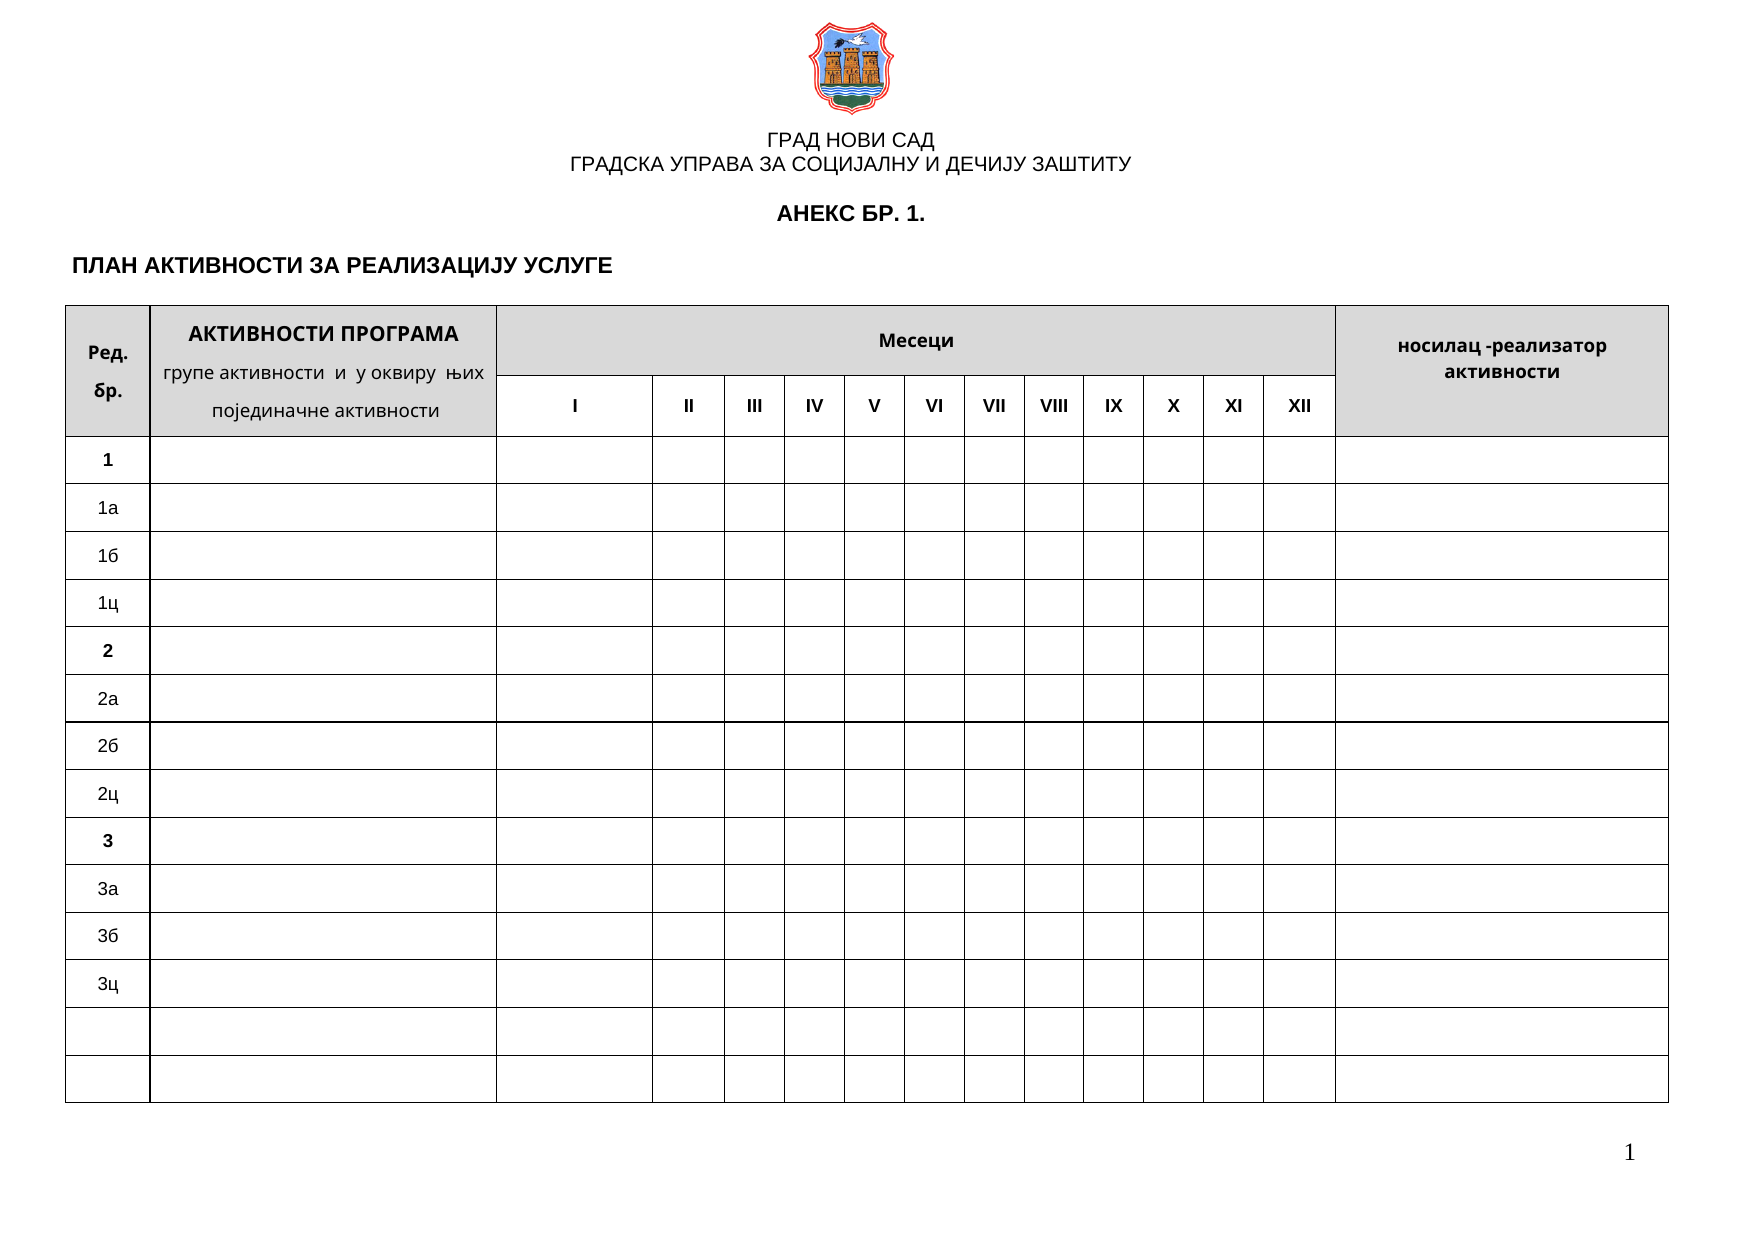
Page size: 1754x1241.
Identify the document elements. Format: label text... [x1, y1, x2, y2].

table_cell [653, 818, 724, 864]
table_cell [653, 865, 724, 912]
table_cell [653, 1056, 724, 1102]
table_cell V [845, 376, 904, 436]
table_cell [845, 723, 904, 769]
table_cell 2ц [66, 770, 149, 817]
table_cell IX [1084, 376, 1143, 436]
table_cell [1264, 770, 1335, 817]
table_cell [1144, 960, 1203, 1007]
table_cell [845, 484, 904, 531]
table_cell [1144, 437, 1203, 483]
table_cell [965, 437, 1024, 483]
table_cell [1025, 1008, 1083, 1054]
table_cell [497, 1008, 652, 1054]
table_cell [725, 723, 784, 769]
table_cell [845, 627, 904, 674]
table_cell [1204, 818, 1263, 864]
table_cell XI [1204, 376, 1263, 436]
table_cell [1084, 532, 1143, 578]
table_cell [1264, 675, 1335, 721]
table_cell [1144, 818, 1203, 864]
table_cell [725, 675, 784, 721]
table_cell [725, 865, 784, 912]
table_cell [497, 913, 652, 959]
table_cell 3a [66, 865, 149, 912]
table_cell [965, 723, 1024, 769]
table_cell [905, 437, 964, 483]
table_cell [785, 913, 844, 959]
table_cell [497, 818, 652, 864]
table_cell 3 [66, 818, 149, 864]
table_cell [1144, 532, 1203, 578]
table_cell [785, 437, 844, 483]
table_cell [965, 1056, 1024, 1102]
table_cell [965, 1008, 1024, 1054]
table_cell [1084, 484, 1143, 531]
table_cell [845, 913, 904, 959]
table_cell [845, 532, 904, 578]
table_cell [1264, 437, 1335, 483]
table_cell [1264, 1056, 1335, 1102]
table_cell [653, 960, 724, 1007]
table_cell [1084, 865, 1143, 912]
text ПЛАН АКТИВНОСТИ ЗА РЕАЛИЗАЦИЈУ УСЛУГЕ [66, 252, 1636, 279]
table_cell [1264, 627, 1335, 674]
table_cell [497, 580, 652, 626]
table_cell [497, 1056, 652, 1102]
table_cell [1084, 1056, 1143, 1102]
table_cell [1025, 770, 1083, 817]
table_cell 3б [66, 913, 149, 959]
table_cell [497, 437, 652, 483]
table_cell [725, 960, 784, 1007]
table_cell [785, 627, 844, 674]
table_cell [497, 627, 652, 674]
table_cell [1336, 437, 1668, 483]
table_cell [66, 1008, 149, 1054]
table_cell [151, 818, 496, 864]
table_cell IV [785, 376, 844, 436]
table_cell [1084, 627, 1143, 674]
table_cell [785, 1008, 844, 1054]
table_cell [497, 532, 652, 578]
table_cell 3ц [66, 960, 149, 1007]
table_cell [905, 770, 964, 817]
table_cell [653, 532, 724, 578]
table_cell [1084, 437, 1143, 483]
table_cell [785, 723, 844, 769]
table_cell [653, 627, 724, 674]
table_cell [1025, 437, 1083, 483]
table_cell [1144, 770, 1203, 817]
table_cell [725, 1008, 784, 1054]
table_cell [497, 484, 652, 531]
table_cell [785, 484, 844, 531]
table_cell [151, 960, 496, 1007]
table_cell [965, 484, 1024, 531]
table_cell [1025, 1056, 1083, 1102]
table_cell [66, 1056, 149, 1102]
table_cell [151, 580, 496, 626]
table_cell [725, 532, 784, 578]
table_cell [785, 675, 844, 721]
table_cell [905, 865, 964, 912]
text АНЕКС БР. 1. [66, 200, 1636, 226]
table_cell [905, 627, 964, 674]
table_cell [785, 818, 844, 864]
table_cell [1204, 580, 1263, 626]
table_cell [151, 865, 496, 912]
table_cell [1264, 913, 1335, 959]
table_cell [653, 1008, 724, 1054]
table_cell [1264, 960, 1335, 1007]
table_cell [725, 1056, 784, 1102]
table_cell [497, 865, 652, 912]
table_cell [965, 818, 1024, 864]
table_cell [905, 1008, 964, 1054]
table_cell [1025, 913, 1083, 959]
table_cell [1336, 675, 1668, 721]
table_cell [497, 675, 652, 721]
table_cell [965, 675, 1024, 721]
table_cell [1144, 580, 1203, 626]
table_cell [1336, 1056, 1668, 1102]
table_cell [1084, 913, 1143, 959]
table_cell [1084, 960, 1143, 1007]
table_cell [1144, 1008, 1203, 1054]
table_cell [965, 865, 1024, 912]
table_cell [1025, 818, 1083, 864]
table_cell [725, 627, 784, 674]
table_cell [1264, 1008, 1335, 1054]
table_cell [1144, 723, 1203, 769]
table_cell [1084, 723, 1143, 769]
table_cell [1336, 818, 1668, 864]
table_cell [785, 532, 844, 578]
table_cell [905, 1056, 964, 1102]
table_cell [905, 913, 964, 959]
table_cell [785, 1056, 844, 1102]
table_cell [845, 437, 904, 483]
table_cell [1204, 1056, 1263, 1102]
table_cell [653, 675, 724, 721]
table_cell [497, 723, 652, 769]
table_cell [497, 960, 652, 1007]
table_cell [965, 580, 1024, 626]
table_cell [845, 580, 904, 626]
table_cell [725, 437, 784, 483]
table_cell X [1144, 376, 1203, 436]
table_cell [1204, 865, 1263, 912]
table_cell [1204, 627, 1263, 674]
table_cell [965, 627, 1024, 674]
table_cell 2б [66, 723, 149, 769]
table_cell [725, 818, 784, 864]
table_cell [1264, 484, 1335, 531]
table_cell XII [1264, 376, 1335, 436]
table_cell VII [965, 376, 1024, 436]
table_cell [653, 913, 724, 959]
table_cell [905, 960, 964, 1007]
table_cell [1204, 913, 1263, 959]
table_header Месеци [497, 306, 1335, 375]
table_cell [725, 580, 784, 626]
table_cell [905, 532, 964, 578]
table_cell [1204, 484, 1263, 531]
table_cell [1144, 675, 1203, 721]
table_cell [1204, 723, 1263, 769]
table_cell [1264, 865, 1335, 912]
table_cell [1336, 865, 1668, 912]
table_cell [1336, 913, 1668, 959]
table_cell [1084, 770, 1143, 817]
table_cell [1025, 723, 1083, 769]
table_cell [151, 723, 496, 769]
table_cell 1б [66, 532, 149, 578]
table_cell [785, 865, 844, 912]
table_cell [1264, 532, 1335, 578]
table_cell [151, 913, 496, 959]
table_cell VIII [1025, 376, 1083, 436]
table_cell [905, 723, 964, 769]
table_cell [725, 770, 784, 817]
table_cell [1264, 818, 1335, 864]
table_cell 1а [66, 484, 149, 531]
table_cell [905, 675, 964, 721]
table_cell [1025, 484, 1083, 531]
table_cell [653, 580, 724, 626]
table_cell [1084, 818, 1143, 864]
table_cell [725, 484, 784, 531]
table_cell [1336, 723, 1668, 769]
table_cell [1204, 532, 1263, 578]
table_cell [845, 1056, 904, 1102]
table_cell [1204, 437, 1263, 483]
table_cell [1025, 675, 1083, 721]
table_cell [497, 770, 652, 817]
table_cell [1144, 627, 1203, 674]
table_cell 2а [66, 675, 149, 721]
table_cell [785, 770, 844, 817]
table_cell [1025, 580, 1083, 626]
table_cell [1336, 960, 1668, 1007]
table_cell [151, 532, 496, 578]
table_cell [1144, 484, 1203, 531]
table_cell [965, 913, 1024, 959]
table_cell [1084, 675, 1143, 721]
table_cell [151, 437, 496, 483]
table_cell [653, 484, 724, 531]
table_header Ред. бр. [66, 306, 149, 436]
table_cell [905, 484, 964, 531]
table_cell [845, 770, 904, 817]
table_cell [1336, 532, 1668, 578]
table_cell [1336, 580, 1668, 626]
table_cell [1144, 1056, 1203, 1102]
table_cell [905, 818, 964, 864]
table_cell [1025, 960, 1083, 1007]
table_cell [1144, 913, 1203, 959]
table_cell [1025, 627, 1083, 674]
table_cell [785, 960, 844, 1007]
table_cell [151, 1008, 496, 1054]
table_cell I [497, 376, 652, 436]
table_cell [845, 675, 904, 721]
table_cell [965, 532, 1024, 578]
table_cell [151, 484, 496, 531]
table_cell [1336, 770, 1668, 817]
table_cell III [725, 376, 784, 436]
table_cell [653, 437, 724, 483]
table_cell [845, 818, 904, 864]
table_cell [1336, 627, 1668, 674]
table_cell [1025, 865, 1083, 912]
table_cell [653, 770, 724, 817]
table_cell [151, 627, 496, 674]
table_cell [151, 770, 496, 817]
table_cell [1144, 865, 1203, 912]
table_cell [845, 1008, 904, 1054]
table_cell [845, 865, 904, 912]
table_cell [1084, 580, 1143, 626]
table_header носилац -реализатор активности [1336, 306, 1668, 436]
table_cell [653, 723, 724, 769]
table_cell [785, 580, 844, 626]
table_cell [1204, 960, 1263, 1007]
table_cell [1336, 484, 1668, 531]
table_header АКТИВНОСТИ ПРОГРАМА групе активности и у оквиру њих појединачне активности [151, 306, 496, 436]
table_cell VI [905, 376, 964, 436]
table_cell [965, 770, 1024, 817]
table_cell [845, 960, 904, 1007]
table_cell [965, 960, 1024, 1007]
table_cell [725, 913, 784, 959]
table_cell [1204, 1008, 1263, 1054]
table_cell [1264, 723, 1335, 769]
table_cell [1264, 580, 1335, 626]
table_cell II [653, 376, 724, 436]
table_cell [1336, 1008, 1668, 1054]
table_cell [1084, 1008, 1143, 1054]
table_cell [151, 1056, 496, 1102]
table_cell [905, 580, 964, 626]
table_cell 2 [66, 627, 149, 674]
table_cell [151, 675, 496, 721]
table_cell 1 [66, 437, 149, 483]
table_cell [1025, 532, 1083, 578]
table_cell [1204, 770, 1263, 817]
table_cell 1ц [66, 580, 149, 626]
table_cell [1204, 675, 1263, 721]
